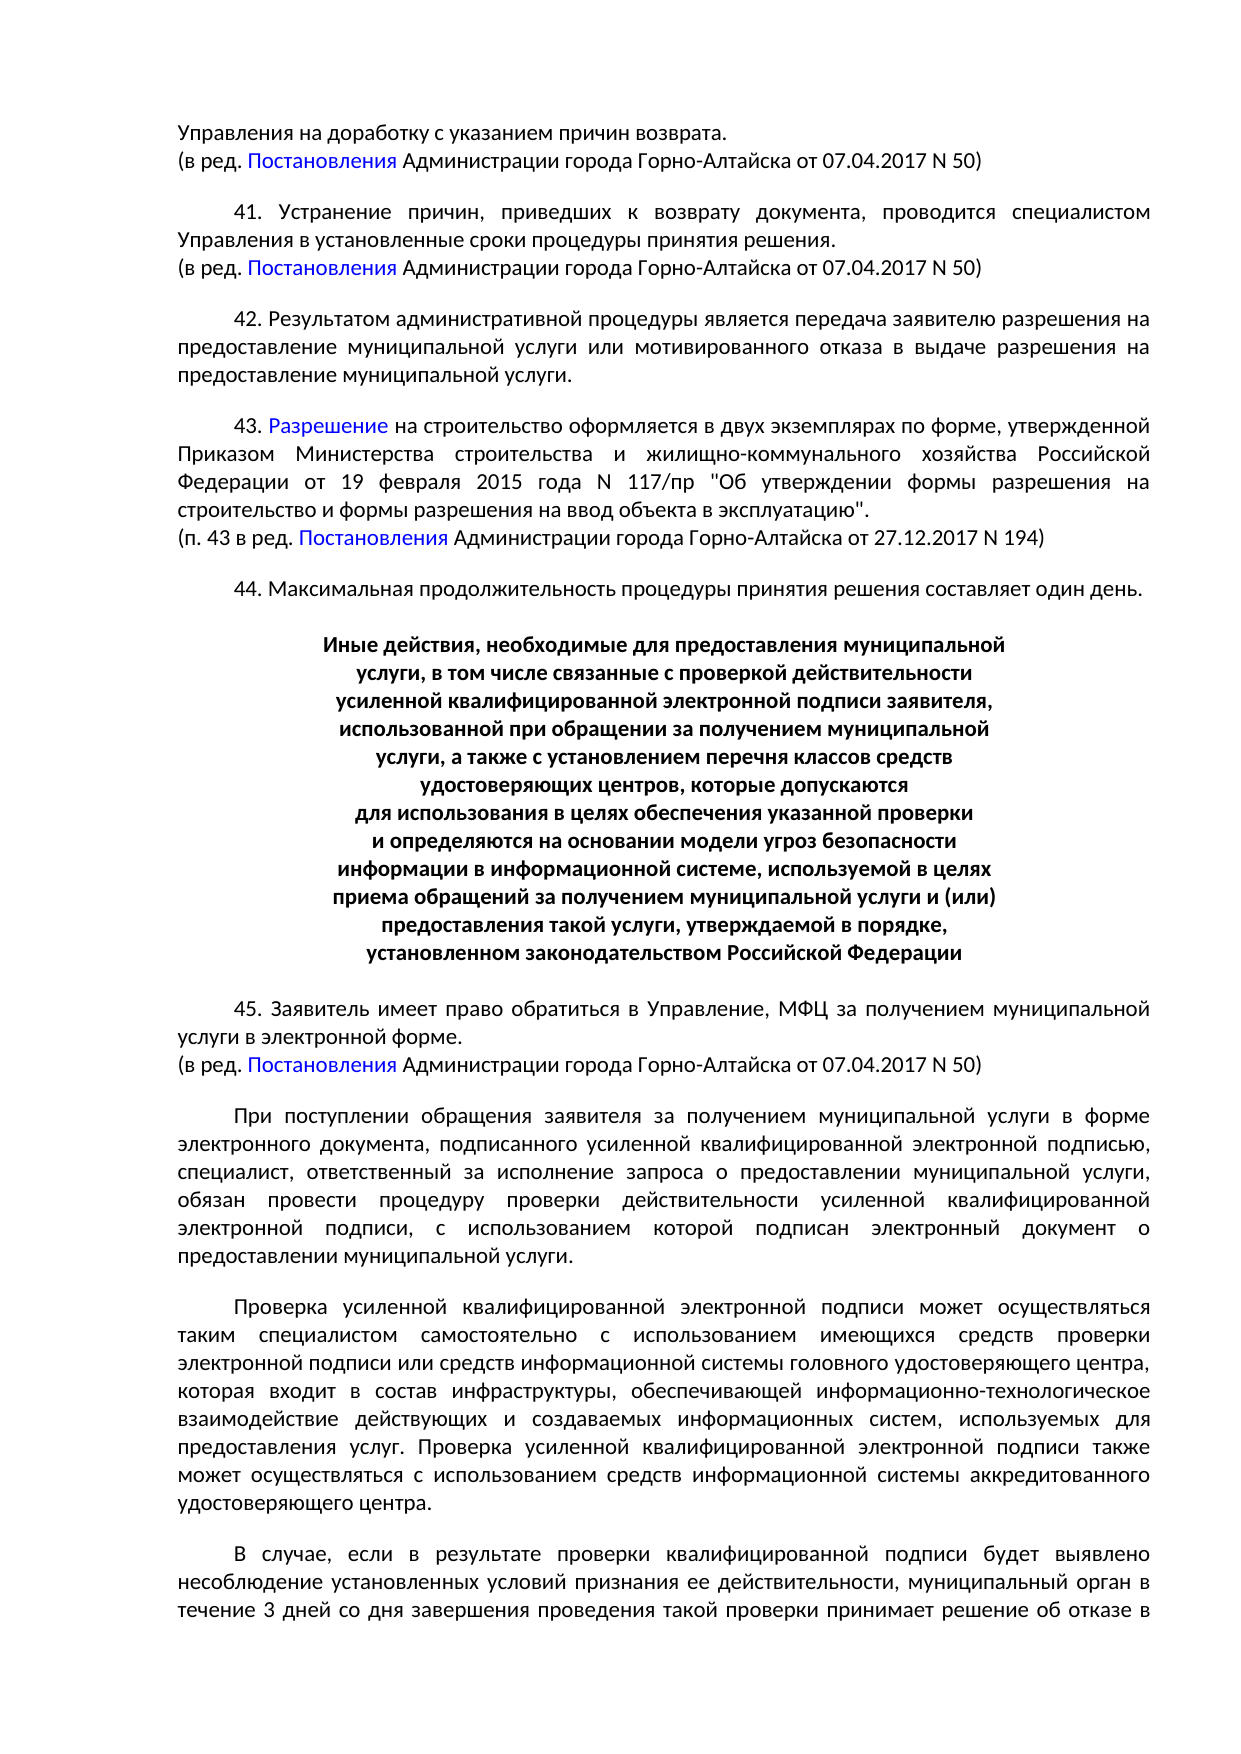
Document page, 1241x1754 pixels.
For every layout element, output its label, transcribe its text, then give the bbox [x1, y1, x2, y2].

text 43. Разрешение на строительство оформляется в двух экземплярах по форме, утвержденной Приказом Министерства строительства и жилищно-коммунального хозяйства Российской Федерации от 19 февраля 2015 года N 117/пр "Об утверждении формы разрешения на строительство и формы разрешения на ввод объекта в эксплуатацию". [177, 411, 1152, 523]
text (в ред. Постановления Администрации города Горно-Алтайска от 07.04.2017 N 50) [177, 1050, 1152, 1078]
text (в ред. Постановления Администрации города Горно-Алтайска от 07.04.2017 N 50) [177, 146, 1152, 174]
title предоставления такой услуги, утверждаемой в порядке, [177, 910, 1152, 938]
title усиленной квалифицированной электронной подписи заявителя, [177, 686, 1152, 714]
title приема обращений за получением муниципальной услуги и (или) [177, 882, 1152, 910]
text (п. 43 в ред. Постановления Администрации города Горно-Алтайска от 27.12.2017 N 194) [177, 523, 1152, 551]
text При поступлении обращения заявителя за получением муниципальной услуги в форме электронного документа, подписанного усиленной квалифицированной электронной подписью, специалист, ответственный за исполнение запроса о предоставлении муниципальной услуги, обязан провести процедуру проверки действительности усиленной квалифицированной электронной подписи, с использованием которой подписан электронный документ о предоставлении муниципальной услуги. [177, 1101, 1152, 1269]
text 41. Устранение причин, приведших к возврату документа, проводится специалистом Управления в установленные сроки процедуры принятия решения. [177, 197, 1152, 253]
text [177, 1539, 1152, 1623]
title услуги, в том числе связанные с проверкой действительности [177, 658, 1152, 686]
title Иные действия, необходимые для предоставления муниципальной [177, 630, 1152, 658]
text 44. Максимальная продолжительность процедуры принятия решения составляет один день. [177, 574, 1152, 602]
text 42. Результатом административной процедуры является передача заявителю разрешения на предоставление муниципальной услуги или мотивированного отказа в выдаче разрешения на предоставление муниципальной услуги. [177, 304, 1152, 388]
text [177, 118, 1152, 146]
title услуги, а также с установлением перечня классов средств [177, 742, 1152, 770]
title использованной при обращении за получением муниципальной [177, 714, 1152, 742]
title информации в информационной системе, используемой в целях [177, 854, 1152, 882]
text Проверка усиленной квалифицированной электронной подписи может осуществляться таким специалистом самостоятельно с использованием имеющихся средств проверки электронной подписи или средств информационной системы головного удостоверяющего центра, которая входит в состав инфраструктуры, обеспечивающей информационно-технологическое взаимодействие действующих и создаваемых информационных систем, используемых для предоставления услуг. Проверка усиленной квалифицированной электронной подписи также может осуществляться с использованием средств информационной системы аккредитованного удостоверяющего центра. [177, 1292, 1152, 1517]
title для использования в целях обеспечения указанной проверки [177, 798, 1152, 826]
title удостоверяющих центров, которые допускаются [177, 770, 1152, 798]
text (в ред. Постановления Администрации города Горно-Алтайска от 07.04.2017 N 50) [177, 253, 1152, 281]
title установленном законодательством Российской Федерации [177, 938, 1152, 966]
text 45. Заявитель имеет право обратиться в Управление, МФЦ за получением муниципальной услуги в электронной форме. [177, 994, 1152, 1050]
title и определяются на основании модели угроз безопасности [177, 826, 1152, 854]
